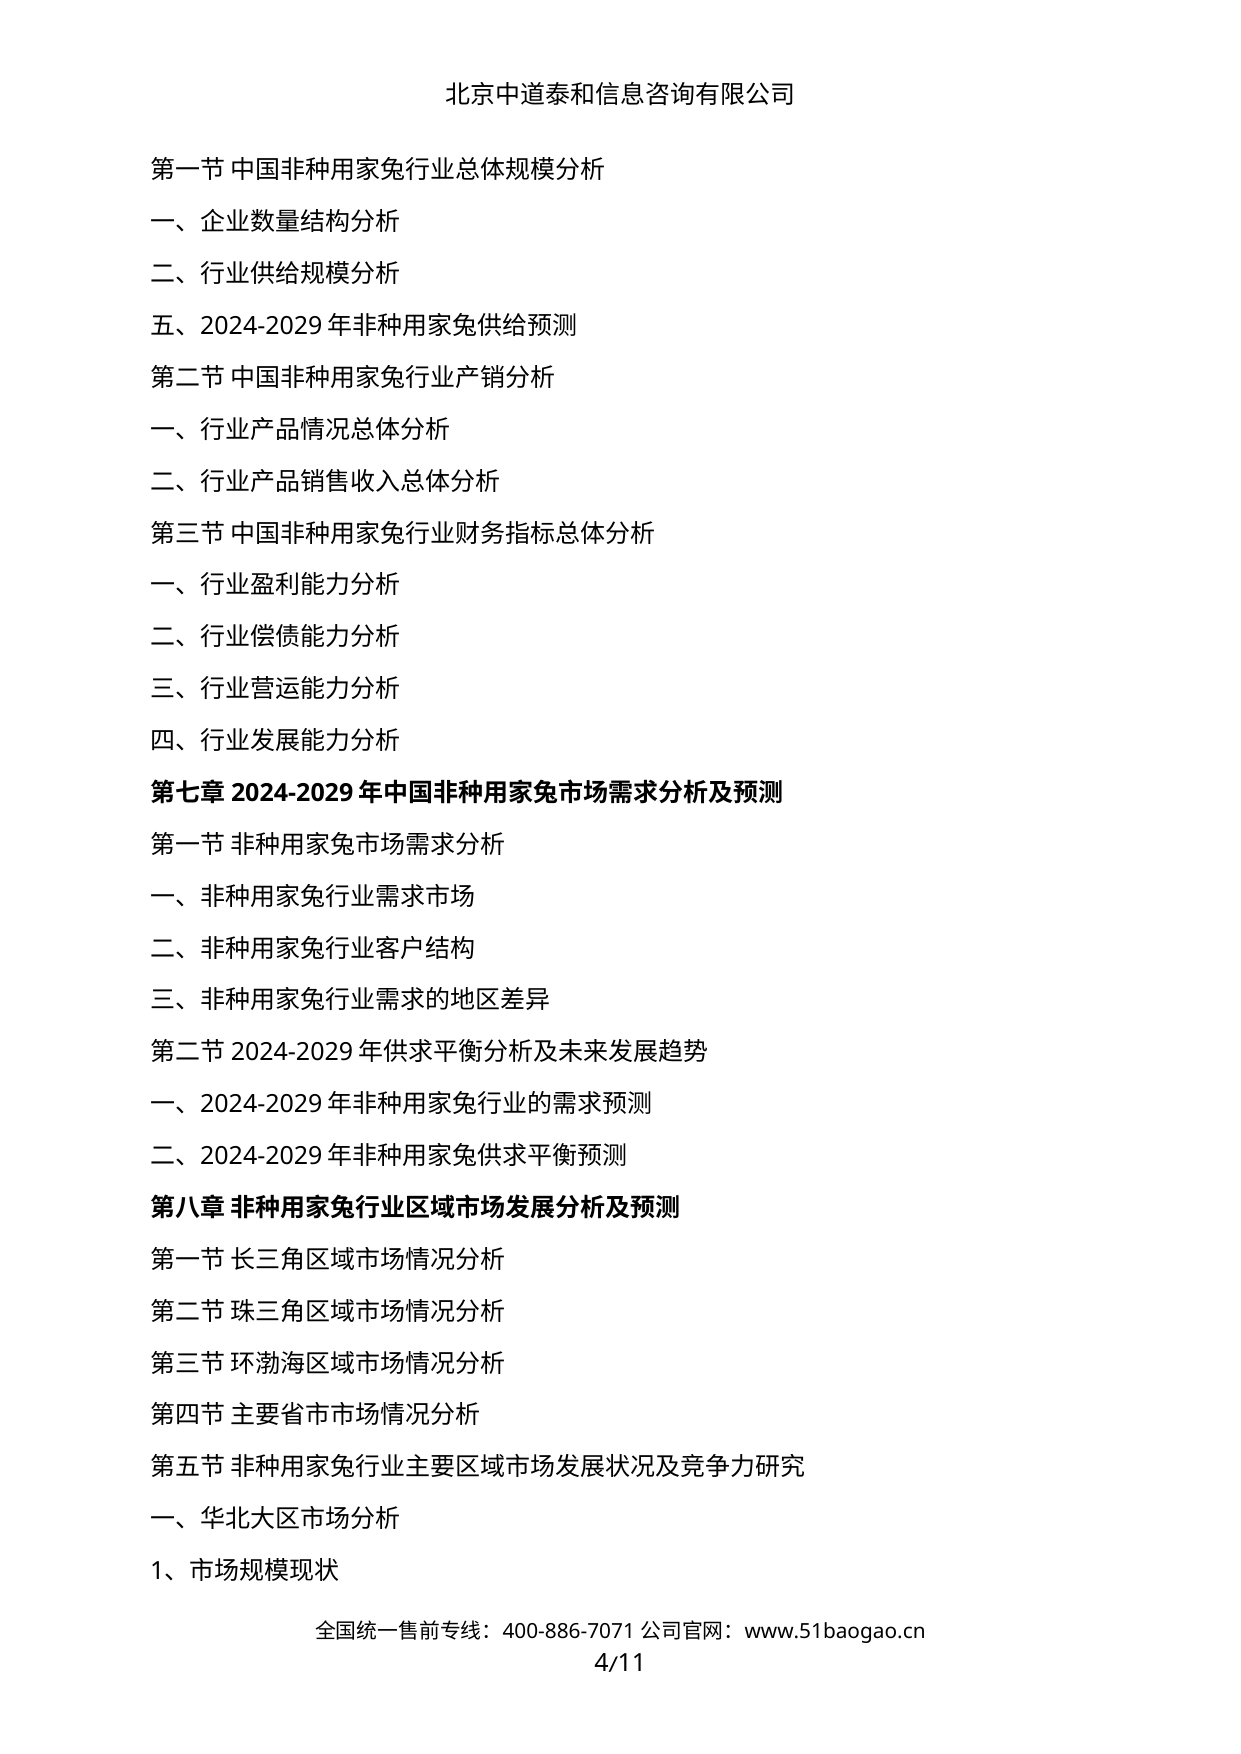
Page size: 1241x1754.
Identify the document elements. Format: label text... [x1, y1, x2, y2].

text 一、2024-2029年非种用家兔行业的需求预测 [150, 1084, 1090, 1120]
text 1、市场规模现状 [150, 1551, 1090, 1587]
text 第二节 2024-2029年供求平衡分析及未来发展趋势 [150, 1032, 1090, 1068]
text 第一节 中国非种用家兔行业总体规模分析 [150, 150, 1090, 186]
text 第一节 非种用家兔市场需求分析 [150, 824, 1090, 861]
text 一、行业产品情况总体分析 [150, 409, 1090, 446]
text 二、2024-2029年非种用家兔供求平衡预测 [150, 1136, 1090, 1172]
text 一、企业数量结构分析 [150, 202, 1090, 238]
text 第八章 非种用家兔行业区域市场发展分析及预测 [150, 1187, 1090, 1224]
text 第四节 主要省市市场情况分析 [150, 1395, 1090, 1431]
text 五、2024-2029年非种用家兔供给预测 [150, 306, 1090, 342]
text 第五节 非种用家兔行业主要区域市场发展状况及竞争力研究 [150, 1447, 1090, 1483]
text 第三节 中国非种用家兔行业财务指标总体分析 [150, 513, 1090, 549]
text 第二节 珠三角区域市场情况分析 [150, 1291, 1090, 1327]
text 二、非种用家兔行业客户结构 [150, 928, 1090, 964]
text 二、行业产品销售收入总体分析 [150, 461, 1090, 497]
text 二、行业偿债能力分析 [150, 617, 1090, 653]
text 一、华北大区市场分析 [150, 1499, 1090, 1535]
text 一、行业盈利能力分析 [150, 565, 1090, 601]
text 三、非种用家兔行业需求的地区差异 [150, 980, 1090, 1016]
text 第一节 长三角区域市场情况分析 [150, 1239, 1090, 1276]
text 一、非种用家兔行业需求市场 [150, 876, 1090, 912]
text 第三节 环渤海区域市场情况分析 [150, 1343, 1090, 1379]
text 四、行业发展能力分析 [150, 721, 1090, 757]
text 三、行业营运能力分析 [150, 669, 1090, 705]
text 第七章 2024-2029年中国非种用家兔市场需求分析及预测 [150, 772, 1090, 809]
text 第二节 中国非种用家兔行业产销分析 [150, 357, 1090, 394]
text 二、行业供给规模分析 [150, 254, 1090, 290]
